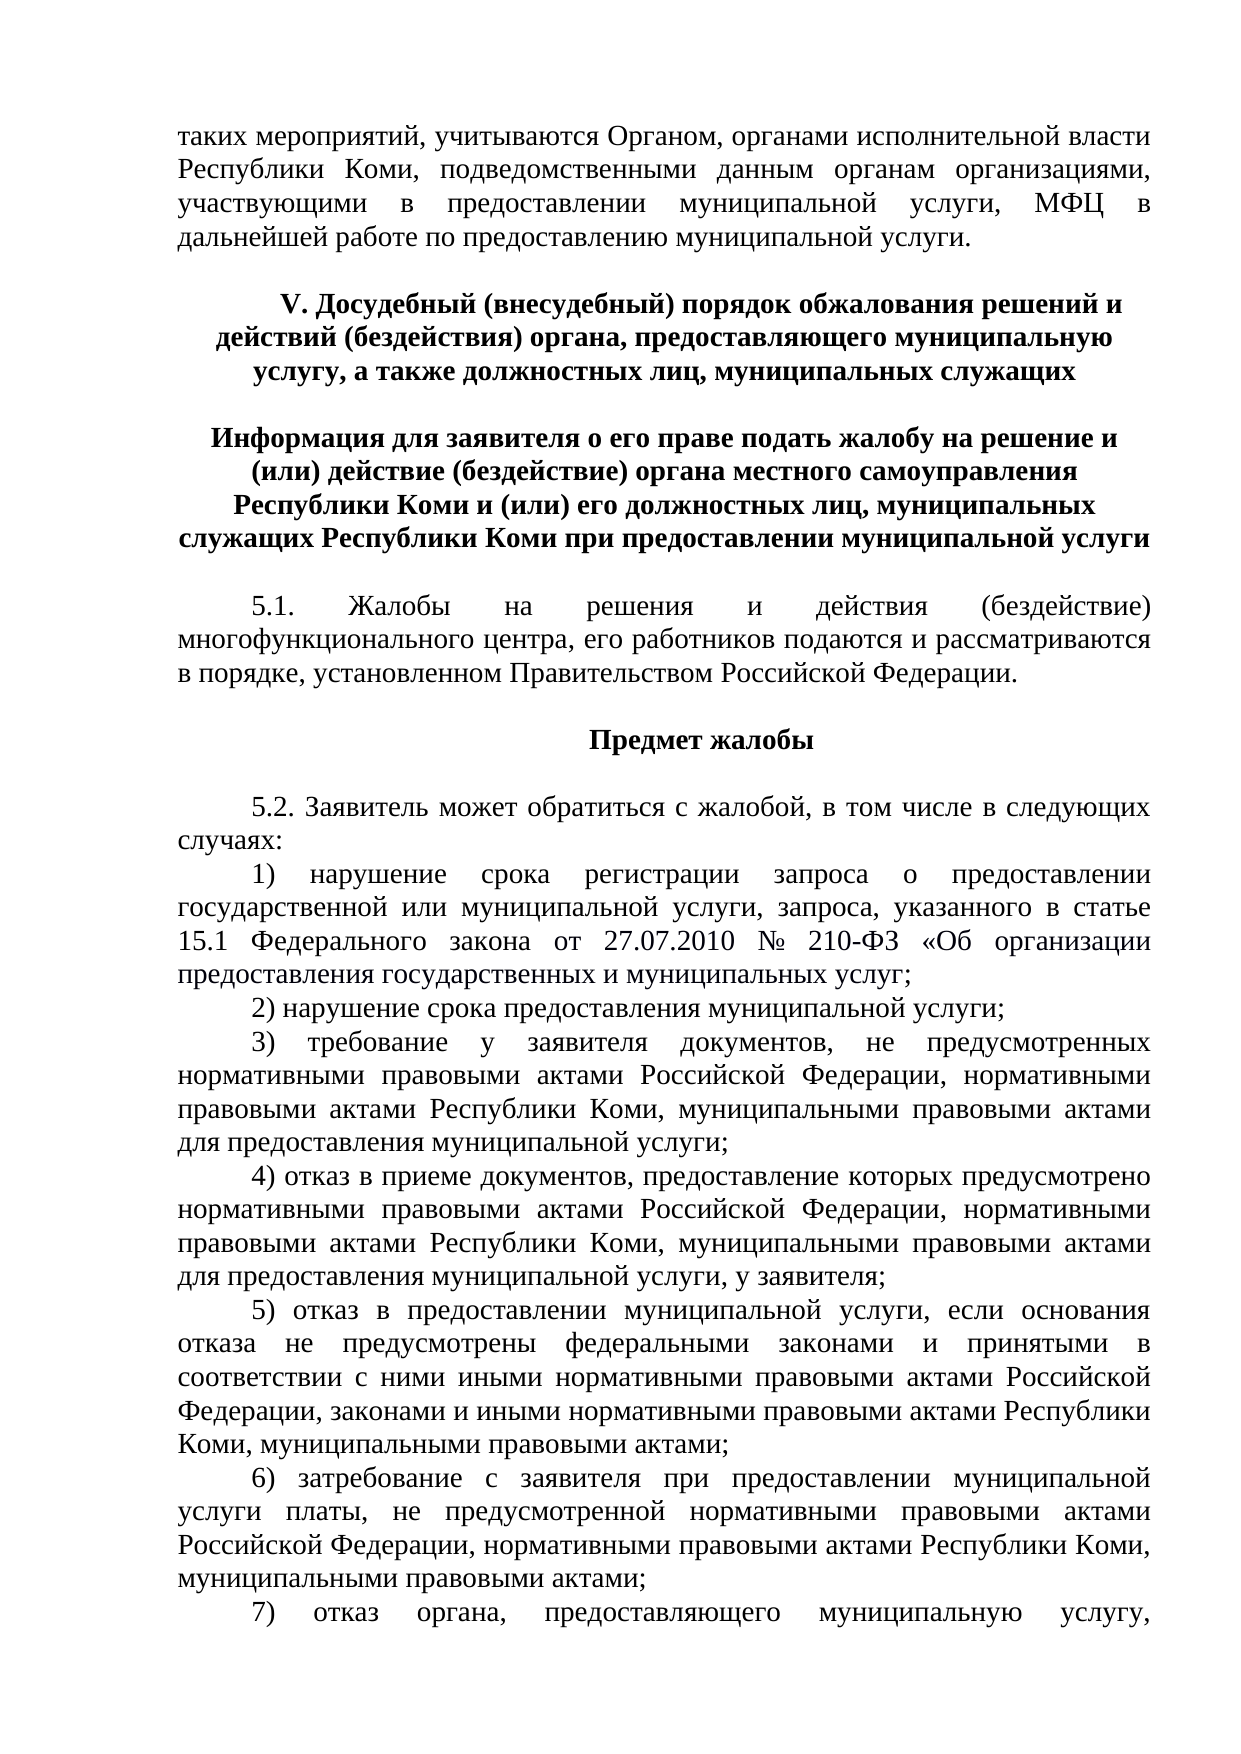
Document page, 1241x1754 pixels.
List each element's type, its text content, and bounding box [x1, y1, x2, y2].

text Предмет жалобы [177, 722, 1152, 755]
text 1) нарушение срока регистрации запроса о предоставлении государственной или муниципальной услуги, запроса, указанного в статье 15.1 Федерального закона от 27.07.2010 № 210-ФЗ «Об организации предоставления государственных и муниципальных услуг; [177, 923, 1152, 990]
text 5.1. Жалобы на решения и действия (бездействие) многофункционального центра, его работников подаются и рассматриваются в порядке, установленном Правительством Российской Федерации. [177, 588, 1152, 688]
text 5.2. Заявитель может обратиться с жалобой, в том числе в следующих случаях: [177, 789, 1152, 856]
text 1) нарушение срока регистрации запроса о предоставлении государственной или муниципальной услуги, запроса, указанного в статье 15.1 Федерального закона от 27.07.2010 № 210-ФЗ «Об организации предоставления государственных и муниципальных услуг; [177, 856, 1152, 890]
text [177, 1594, 1152, 1627]
text 5) отказ в предоставлении муниципальной услуги, если основания отказа не предусмотрены федеральными законами и принятыми в соответствии с ними иными нормативными правовыми актами Российской Федерации, законами и иными нормативными правовыми актами Республики Коми, муниципальными правовыми актами; [177, 1292, 1152, 1460]
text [177, 118, 1152, 252]
text 2) нарушение срока предоставления муниципальной услуги; [177, 990, 1152, 1024]
text 4) отказ в приеме документов, предоставление которых предусмотрено нормативными правовыми актами Российской Федерации, нормативными правовыми актами Республики Коми, муниципальными правовыми актами для предоставления муниципальной услуги, у заявителя; [177, 1158, 1152, 1292]
text V. Досудебный (внесудебный) порядок обжалования решений и действий (бездействия) органа, предоставляющего муниципальную услугу, а также должностных лиц, муниципальных служащих [177, 286, 1152, 386]
text 6) затребование с заявителя при предоставлении муниципальной услуги платы, не предусмотренной нормативными правовыми актами Российской Федерации, нормативными правовыми актами Республики Коми, муниципальными правовыми актами; [177, 1460, 1152, 1594]
text 3) требование у заявителя документов, не предусмотренных нормативными правовыми актами Российской Федерации, нормативными правовыми актами Республики Коми, муниципальными правовыми актами для предоставления муниципальной услуги; [177, 1024, 1152, 1158]
text Информация для заявителя о его праве подать жалобу на решение и (или) действие (бездействие) органа местного самоуправления Республики Коми и (или) его должностных лиц, муниципальных служащих Республики Коми при предоставлении муниципальной услуги [177, 420, 1152, 554]
